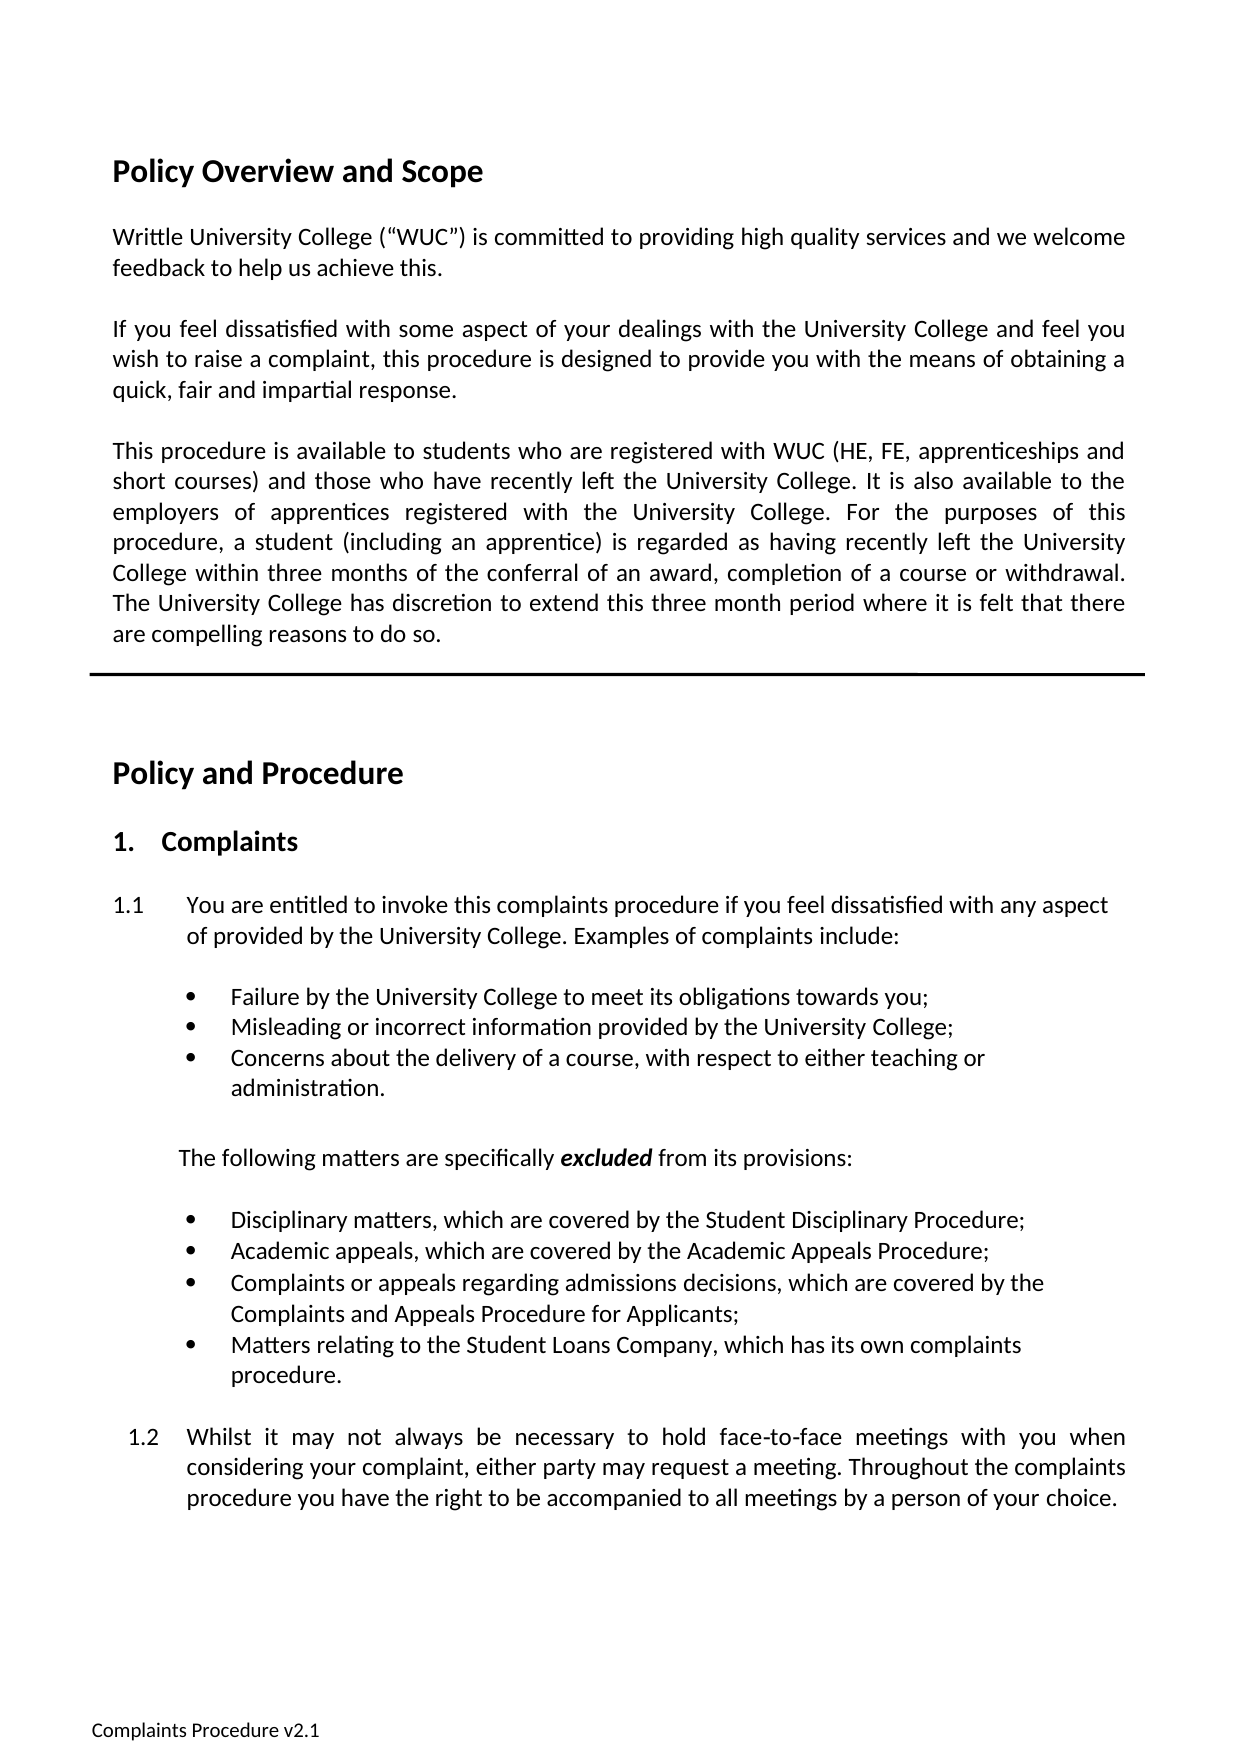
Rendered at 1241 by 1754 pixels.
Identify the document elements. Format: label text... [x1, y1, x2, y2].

text This procedure is available to students who are registered with WUC (HE, FE, apprenticeships and short courses) and those who have recently left the University College. It is also available to the employers of apprentices registered with the University College. For the purposes of this procedure, a student (including an apprentice) is regarded as having recently left the University College within three months of the conferral of an award, completion of a course or withdrawal. The University College has discretion to extend this three month period where it is felt that there are compelling reasons to do so. [112, 435, 1128, 648]
list Disciplinary matters, which are covered by the Student Disciplinary Procedure; [186, 1204, 1128, 1235]
list Matters relating to the Student Loans Company, which has its own complaints procedure. [186, 1329, 1128, 1390]
subtitle Complaints [112, 823, 1151, 859]
list You are entitled to invoke this complaints procedure if you feel dissatisfied with any aspect of provided by the University College. Examples of complaints include: [112, 889, 1128, 950]
subtitle Policy Overview and Scope [112, 150, 1151, 191]
list Misleading or incorrect information provided by the University College; [186, 1011, 1151, 1042]
text The following matters are specifically excluded from its provisions: [89, 1143, 974, 1173]
text Writtle University College (“WUC”) is committed to providing high quality services and we welcome feedback to help us achieve this. [112, 221, 1128, 282]
list Academic appeals, which are covered by the Academic Appeals Procedure; [186, 1235, 1151, 1266]
list Concerns about the delivery of a course, with respect to either teaching or administration. [186, 1042, 1127, 1103]
subtitle Policy and Procedure [112, 752, 1151, 793]
text If you feel dissatisfied with some aspect of your dealings with the University College and feel you wish to raise a complaint, this procedure is designed to provide you with the means of obtaining a quick, fair and impartial response. [112, 313, 1127, 404]
list Complaints or appeals regarding admissions decisions, which are covered by the Complaints and Appeals Procedure for Applicants; [186, 1266, 1151, 1329]
list Failure by the University College to meet its obligations towards you; [186, 981, 1127, 1011]
list Whilst it may not always be necessary to hold face‐to‐face meetings with you when considering your complaint, either party may request a meeting. Throughout the complaints procedure you have the right to be accompanied to all meetings by a person of your choice. [127, 1421, 1128, 1512]
